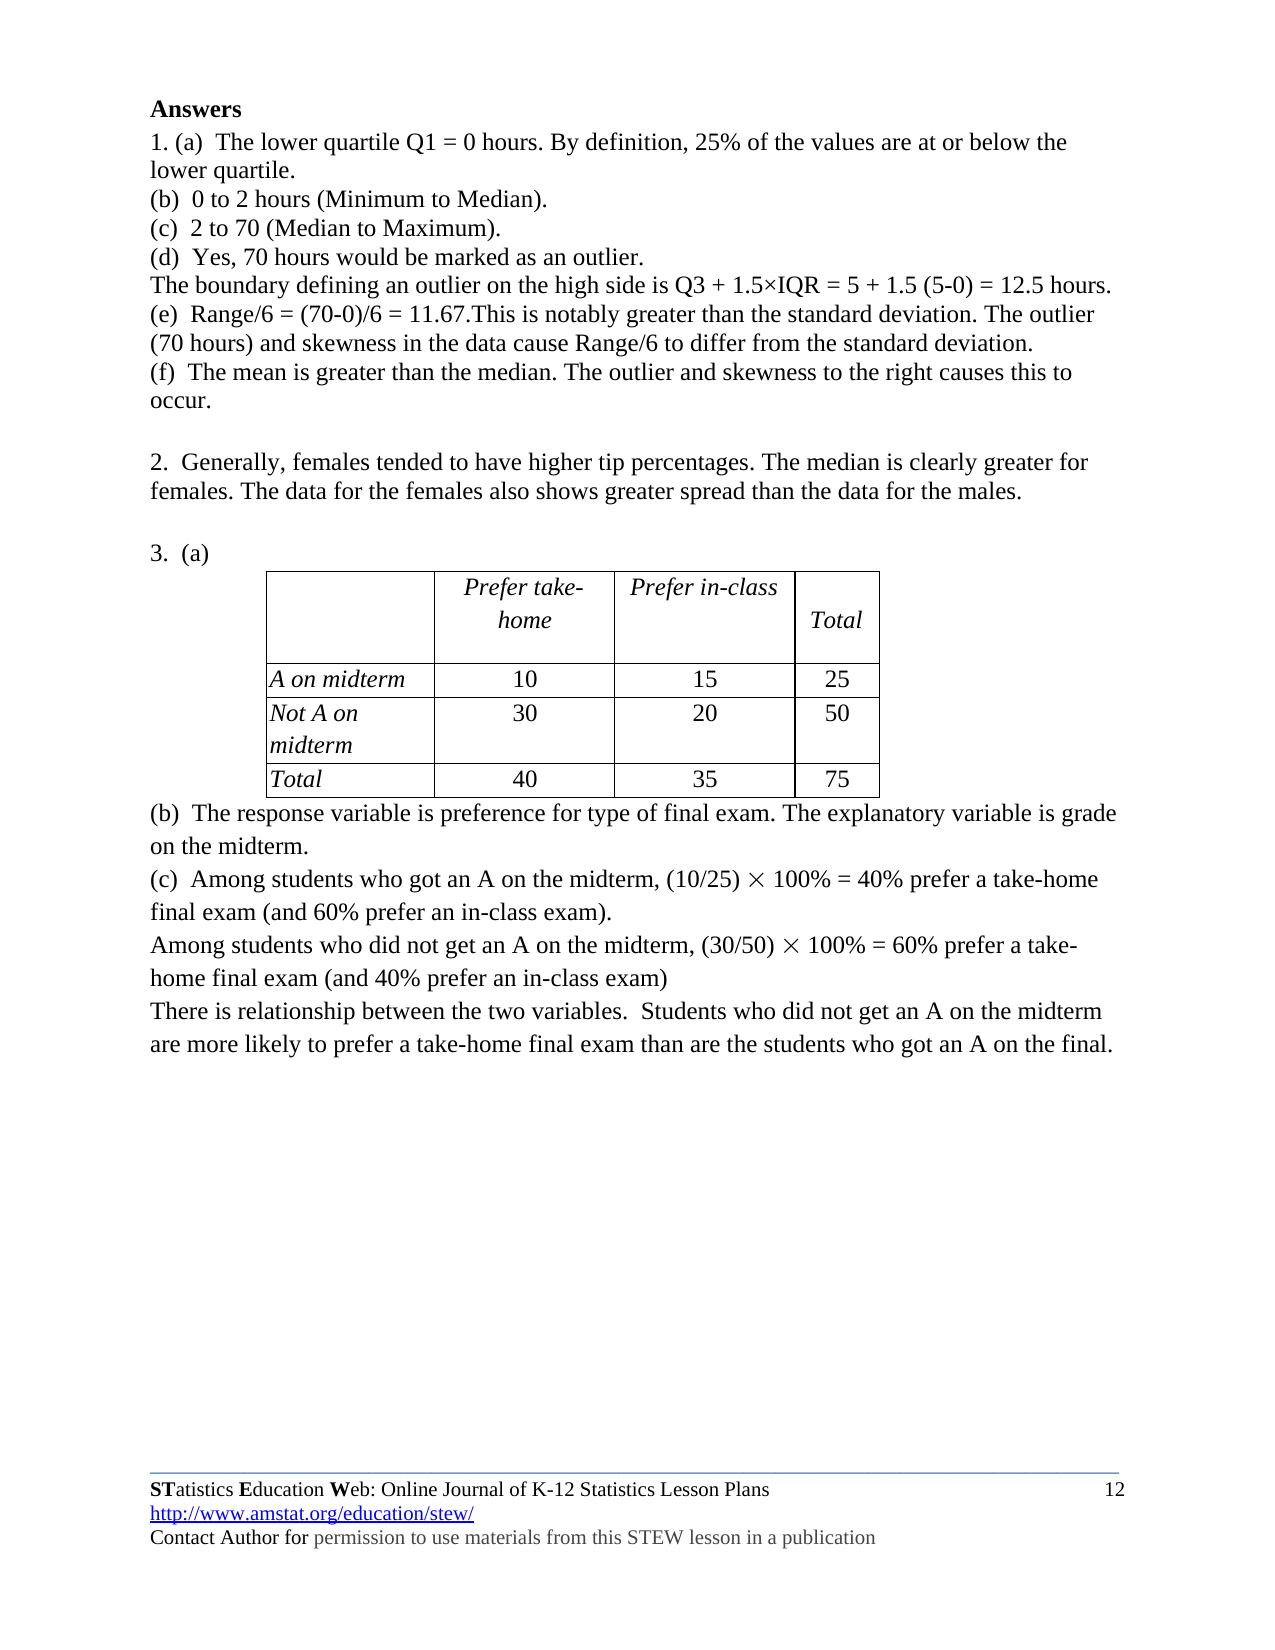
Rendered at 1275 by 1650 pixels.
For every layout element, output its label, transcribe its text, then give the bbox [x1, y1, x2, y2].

text Answers [150, 94, 1125, 122]
table_cell 50 [796, 698, 879, 763]
text Among students who did not get an A on the midterm, (30/50) 100% = 60% prefer a take-home final exam (and 40% prefer an in-class exam) [150, 930, 1125, 992]
text There is relationship between the two variables. Students who did not get an A on the midterm are more likely to prefer a take-home final exam than are the students who got an A on the final. [150, 996, 1125, 1058]
table_cell 20 [615, 698, 794, 763]
table_cell 30 [435, 698, 614, 763]
table_header Total [796, 572, 879, 663]
text (e) Range/6 = (70-0)/6 = 11.67.This is notably greater than the standard deviation. The outlier (70 hours) and skewness in the data cause Range/6 to differ from the standard deviation. [150, 299, 1125, 357]
table_cell A on midterm [267, 664, 434, 697]
text 3. (a) [150, 538, 1125, 567]
text 2. Generally, females tended to have higher tip percentages. The median is clearly greater for females. The data for the females also shows greater spread than the data for the males. [150, 447, 1125, 505]
text 1. (a) The lower quartile Q1 = 0 hours. By definition, 25% of the values are at or below the lower quartile. [150, 127, 1125, 184]
table_header Prefer in-class [615, 572, 794, 663]
text (c) Among students who got an A on the midterm, (10/25) 100% = 40% prefer a take-home final exam (and 60% prefer an in-class exam). [150, 864, 1125, 926]
table_cell 10 [435, 664, 614, 697]
table_cell Not A on midterm [267, 698, 434, 763]
table_cell Total [267, 764, 434, 797]
table_header [267, 572, 434, 663]
text (b) The response variable is preference for type of final exam. The explanatory variable is grade on the midterm. [150, 798, 1125, 860]
text The boundary defining an outlier on the high side is Q3 + 1.5×IQR = 5 + 1.5 (5-0) = 12.5 hours. [150, 271, 1125, 299]
table_cell 15 [615, 664, 794, 697]
table_header Prefer take-home [435, 572, 614, 663]
table_cell 25 [796, 664, 879, 697]
text (c) 2 to 70 (Median to Maximum). [150, 213, 1125, 242]
text (f) The mean is greater than the median. The outlier and skewness to the right causes this to occur. [150, 357, 1125, 414]
table_cell 40 [435, 764, 614, 797]
text (d) Yes, 70 hours would be marked as an outlier. [150, 242, 1125, 271]
table_cell 35 [615, 764, 794, 797]
table_cell 75 [796, 764, 879, 797]
text (b) 0 to 2 hours (Minimum to Median). [150, 184, 1125, 213]
